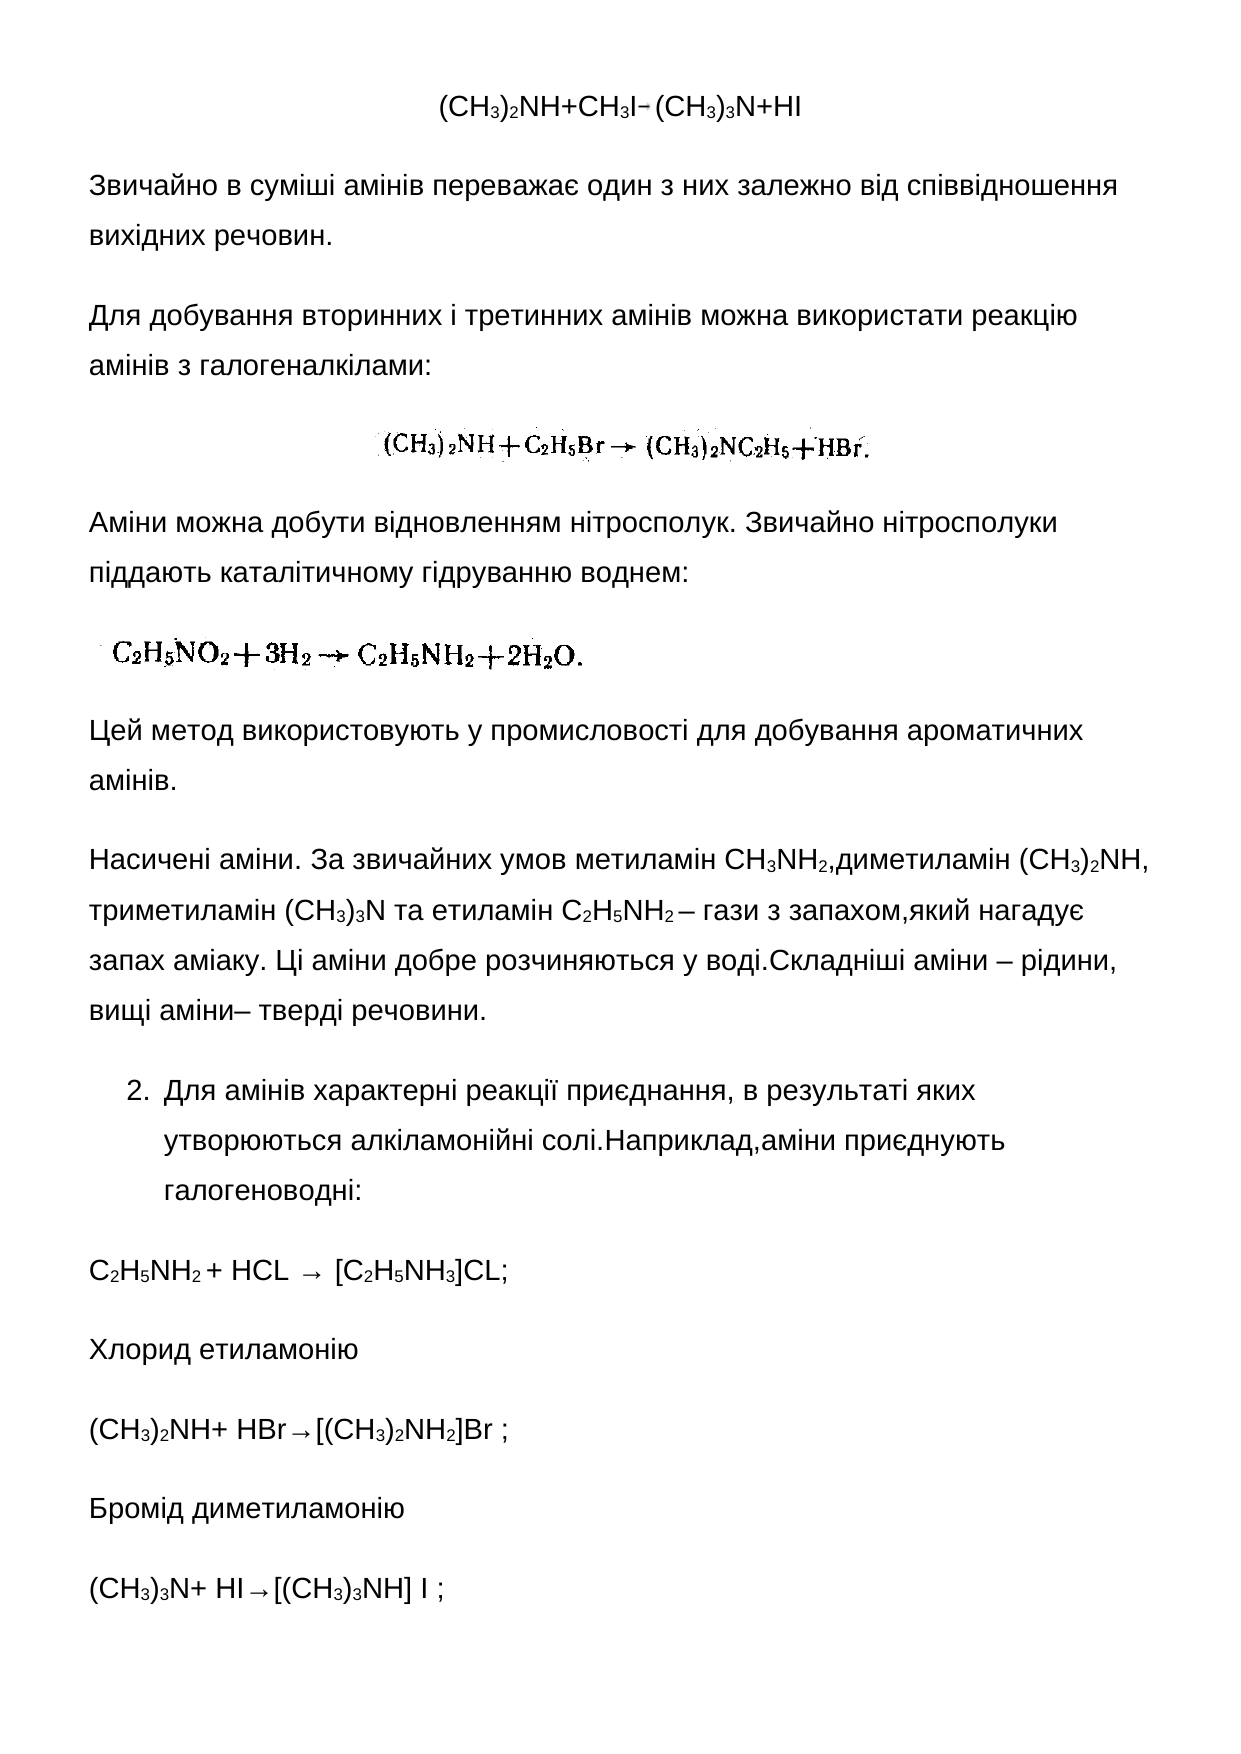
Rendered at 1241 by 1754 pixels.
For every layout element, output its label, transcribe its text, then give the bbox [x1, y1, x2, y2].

text Аміни можна добути відновленням нітросполук. Звичайно нітросполуки піддають каталітичному гідруванню воднем: [89, 505, 1152, 589]
picture [88, 635, 583, 670]
text (CH3)2NH+CH3I(CH3)3N+HI [89, 89, 1152, 122]
text Хлорид етиламонію [89, 1332, 1152, 1366]
text Звичайно в суміші амінів переважає один з них залежно від співвідношення вихідних речовин. [89, 168, 1152, 252]
text Бромід диметиламонію [89, 1491, 1152, 1525]
text (CH3)2NH+ HBr→[(CH3)2NH2]Br ; [89, 1412, 1152, 1445]
text Цей метод використовують у промисловості для добування ароматичних амінів. [89, 712, 1152, 796]
list Для амінів характерні реакції приєднання, в результаті яких утворюються алкіламонійні солі.Наприклад,аміни приєднують галогеноводні: [126, 1073, 1152, 1207]
text Для добування вторинних і третинних амінів можна використати реакцію амінів з галогеналкілами: [89, 298, 1152, 382]
text С2H5NH2 + HCL → [С2H5NH3]CL; [89, 1253, 1152, 1286]
text (СH3)3N+ HI→[(CH3)3NH] I ; [89, 1571, 1152, 1604]
picture [637, 102, 655, 116]
text Насичені аміни. За звичайних умов метиламін CH3NH2,диметиламін (СH3)2NH, триметиламін (СН3)3N та етиламін С2H5NH2 – гази з запахом,який нагадує запах аміаку. Ці аміни добре розчиняються у воді.Складніші аміни – рідини, вищі аміни– тверді речовини. [89, 842, 1152, 1027]
picture [363, 427, 877, 462]
